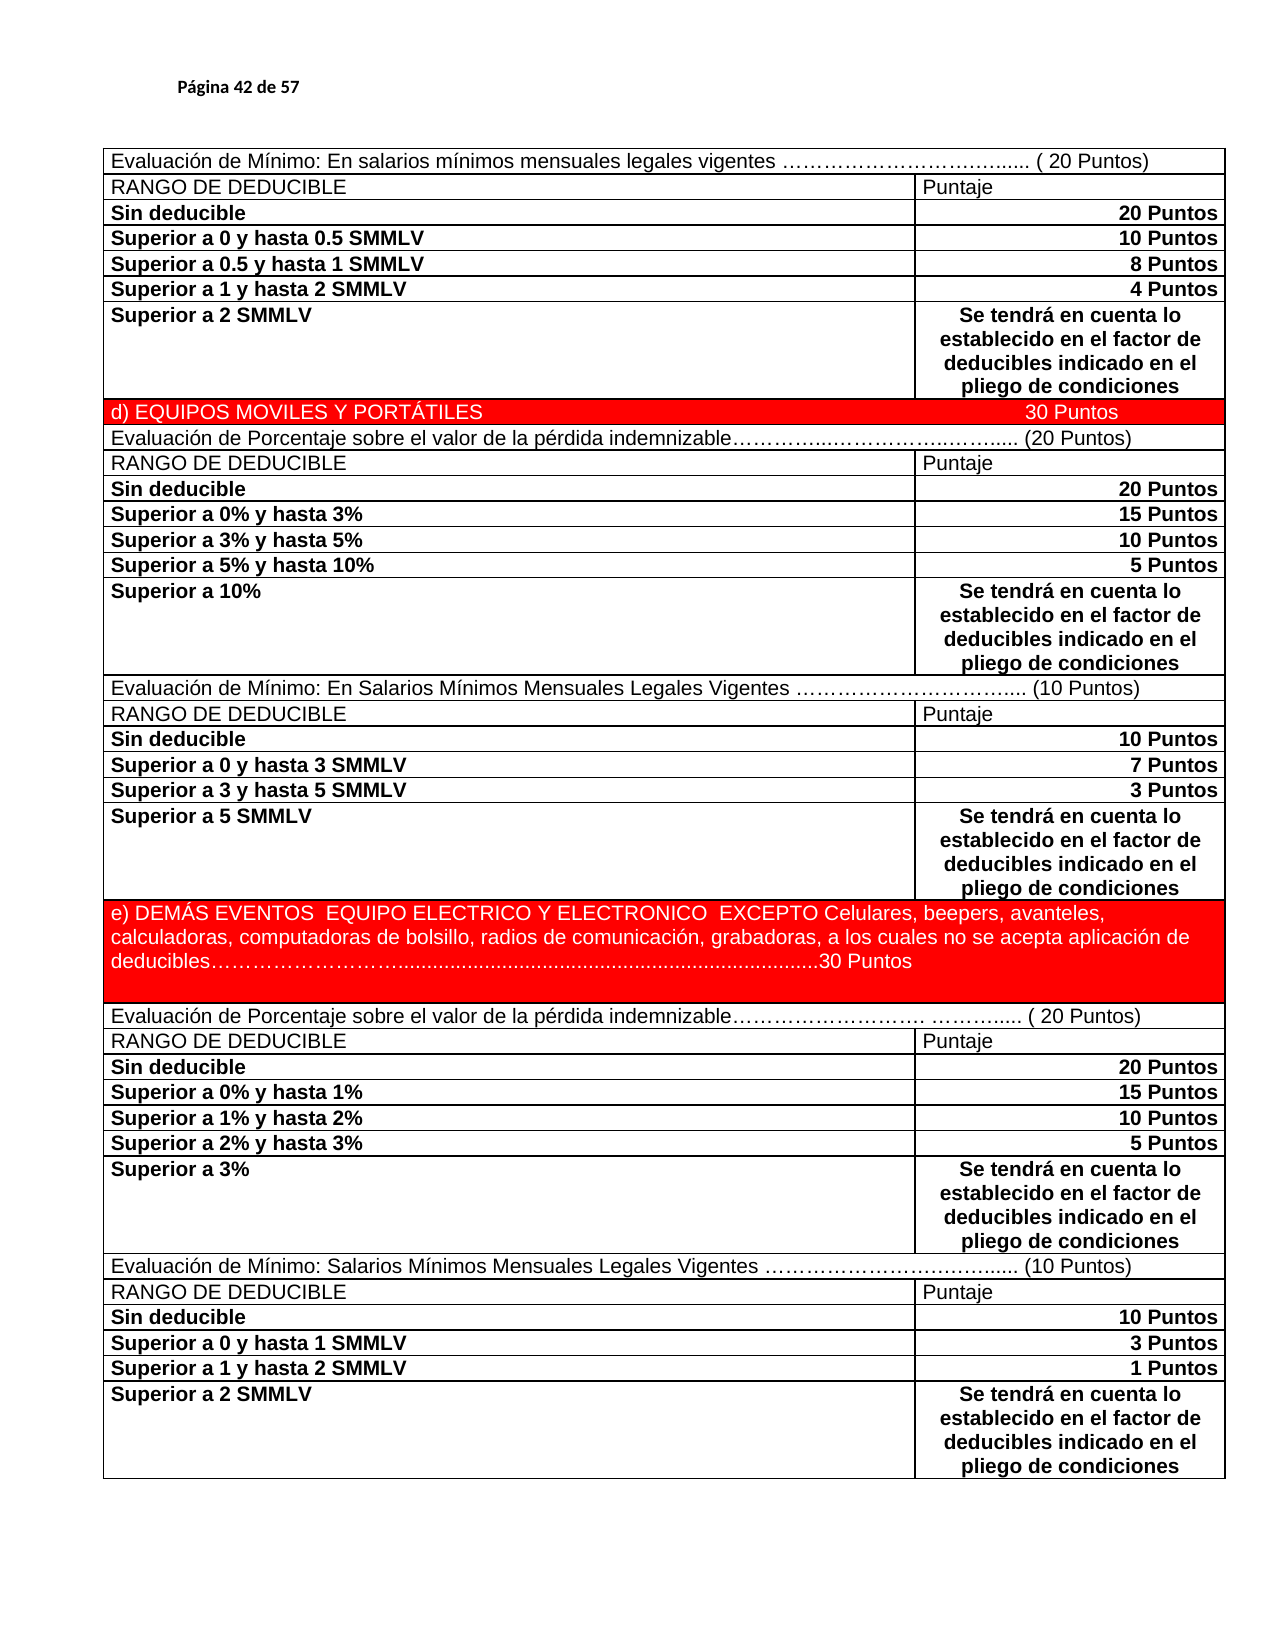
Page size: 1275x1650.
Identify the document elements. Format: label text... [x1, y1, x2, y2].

table_cell 10 Puntos [916, 226, 1224, 250]
table_cell 10 Puntos [916, 1305, 1224, 1329]
table_cell 3 Puntos [916, 1331, 1224, 1354]
table_cell Se tendrá en cuenta lo establecido en el factor de deducibles indicado en el pliego de condiciones [916, 1157, 1224, 1252]
table_cell Superior a 0 y hasta 1 SMMLV [104, 1331, 914, 1354]
table_cell RANGO DE DEDUCIBLE [104, 1280, 914, 1303]
table_cell d) EQUIPOS MOVILES Y PORTÁTILES 30 Puntos [104, 400, 1224, 424]
table_cell Superior a 0.5 y hasta 1 SMMLV [104, 251, 914, 275]
table_cell Sin deducible [104, 1305, 914, 1329]
table_cell RANGO DE DEDUCIBLE [104, 451, 914, 475]
table_cell Superior a 0 y hasta 3 SMMLV [104, 752, 914, 776]
table_cell Puntaje [916, 451, 1224, 475]
table_cell 4 Puntos [916, 277, 1224, 301]
table_cell RANGO DE DEDUCIBLE [104, 701, 914, 725]
table_cell Sin deducible [104, 476, 914, 500]
table_cell 3 Puntos [916, 778, 1224, 802]
table_cell RANGO DE DEDUCIBLE [104, 175, 914, 199]
table_cell Evaluación de Mínimo: Salarios Mínimos Mensuales Legales Vigentes …………………….….…...... (10 Puntos) [104, 1254, 1224, 1278]
table_cell Superior a 1 y hasta 2 SMMLV [104, 277, 914, 301]
table_cell RANGO DE DEDUCIBLE [104, 1029, 914, 1053]
table_cell Superior a 5 SMMLV [104, 803, 914, 899]
table_cell Evaluación de Porcentaje sobre el valor de la pérdida indemnizable…………...……………..……..... (20 Puntos) [104, 425, 1224, 449]
table_cell Superior a 1 y hasta 2 SMMLV [104, 1356, 914, 1380]
table_cell 10 Puntos [916, 727, 1224, 751]
table_cell Superior a 5% y hasta 10% [104, 553, 914, 577]
table_cell Superior a 3 y hasta 5 SMMLV [104, 778, 914, 802]
table_cell e) DEMÁS EVENTOS EQUIPO ELECTRICO Y ELECTRONICO EXCEPTO Celulares, beepers, avanteles, calculadoras, computadoras de bolsillo, radios de comunicación, grabadoras, a los cuales no se acepta aplicación de deducibles……………………….........................................................................30 Puntos [104, 901, 1224, 1002]
table_cell 8 Puntos [916, 251, 1224, 275]
table_cell Sin deducible [104, 1055, 914, 1078]
table_cell Puntaje [916, 1029, 1224, 1053]
table_cell Superior a 2 SMMLV [104, 302, 914, 398]
table_cell Superior a 0 y hasta 0.5 SMMLV [104, 226, 914, 250]
table_cell Superior a 3% y hasta 5% [104, 527, 914, 551]
table_cell Puntaje [916, 175, 1224, 199]
table_cell Superior a 1% y hasta 2% [104, 1106, 914, 1129]
table_cell 7 Puntos [916, 752, 1224, 776]
table_cell Superior a 3% [104, 1157, 914, 1252]
table_cell 1 Puntos [916, 1356, 1224, 1380]
table_cell Superior a 10% [104, 578, 914, 674]
table_cell 10 Puntos [916, 527, 1224, 551]
table_cell 20 Puntos [916, 476, 1224, 500]
table_cell Sin deducible [104, 200, 914, 224]
table_cell Superior a 2 SMMLV [104, 1382, 914, 1477]
table_cell 20 Puntos [916, 1055, 1224, 1078]
table_cell Se tendrá en cuenta lo establecido en el factor de deducibles indicado en el pliego de condiciones [916, 803, 1224, 899]
table_cell 5 Puntos [916, 1131, 1224, 1155]
table_cell 15 Puntos [916, 1080, 1224, 1104]
table_cell Superior a 0% y hasta 3% [104, 502, 914, 526]
table_cell Puntaje [916, 701, 1224, 725]
table_cell Evaluación de Mínimo: En Salarios Mínimos Mensuales Legales Vigentes ………………………….... (10 Puntos) [104, 676, 1224, 700]
table_cell Evaluación de Mínimo: En salarios mínimos mensuales legales vigentes ……………………….…...... ( 20 Puntos) [104, 149, 1224, 173]
table_cell 20 Puntos [916, 200, 1224, 224]
table_cell 15 Puntos [916, 502, 1224, 526]
table_cell Sin deducible [104, 727, 914, 751]
table_cell Se tendrá en cuenta lo establecido en el factor de deducibles indicado en el pliego de condiciones [916, 578, 1224, 674]
table_cell Evaluación de Porcentaje sobre el valor de la pérdida indemnizable………………………. ………..... ( 20 Puntos) [104, 1004, 1224, 1027]
table_cell Se tendrá en cuenta lo establecido en el factor de deducibles indicado en el pliego de condiciones [916, 1382, 1224, 1477]
table_cell Se tendrá en cuenta lo establecido en el factor de deducibles indicado en el pliego de condiciones [916, 302, 1224, 398]
table_cell 10 Puntos [916, 1106, 1224, 1129]
table_cell Superior a 2% y hasta 3% [104, 1131, 914, 1155]
table_cell Puntaje [916, 1280, 1224, 1303]
table_cell 5 Puntos [916, 553, 1224, 577]
table_cell Superior a 0% y hasta 1% [104, 1080, 914, 1104]
